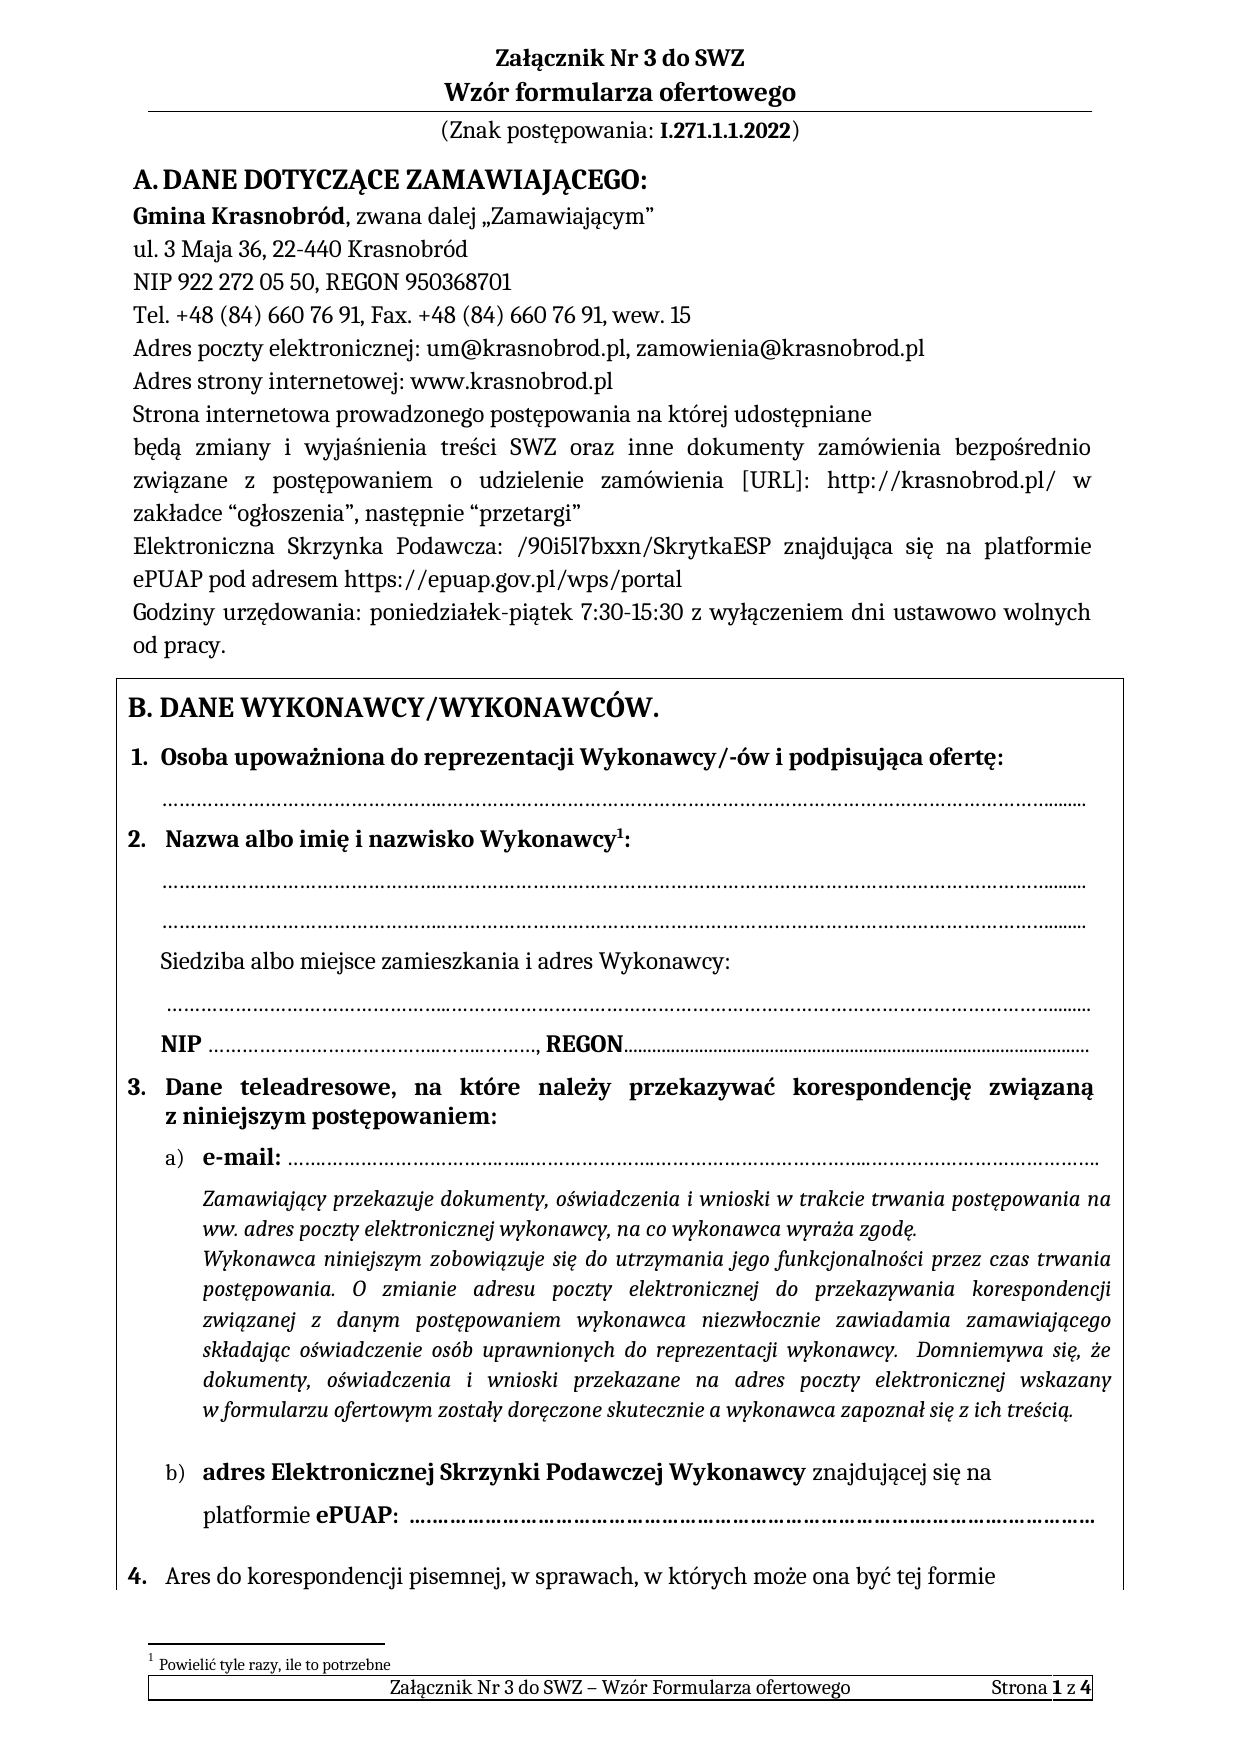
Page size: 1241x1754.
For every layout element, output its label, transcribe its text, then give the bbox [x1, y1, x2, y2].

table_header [117, 679, 1123, 1590]
text ul. 3 Maja 36, 22-440 Krasnobród [133, 234, 1092, 263]
text Strona internetowa prowadzonego postępowania na której udostępniane [133, 400, 1092, 428]
text Adres strony internetowej: www.krasnobrod.pl [133, 367, 1092, 395]
text Tel. +48 (84) 660 76 91, Fax. +48 (84) 660 76 91, wew. 15 [133, 301, 1092, 329]
text Gmina Krasnobród, zwana dalej „Zamawiającym” [133, 202, 1092, 230]
text NIP 922 272 05 50, REGON 950368701 [133, 268, 1092, 296]
text Godziny urzędowania: poniedziałek-piątek 7:30-15:30 z wyłączeniem dni ustawowo wolnych od pracy. [133, 598, 1092, 659]
text Wzór formularza ofertowego [148, 77, 1092, 111]
text (Znak postępowania: I.271.1.1.2022) [148, 116, 1092, 145]
text Załącznik Nr 3 do SWZ [148, 44, 1092, 73]
list DANE DOTYCZĄCE ZAMAWIAJĄCEGO: [133, 163, 1092, 197]
text Adres poczty elektronicznej: um@krasnobrod.pl, zamowienia@krasnobrod.pl [133, 334, 1092, 362]
text będą zmiany i wyjaśnienia treści SWZ oraz inne dokumenty zamówienia bezpośrednio związane z postępowaniem o udzielenie zamówienia [URL]: http://krasnobrod.pl/ w zakładce “ogłoszenia”, następnie “przetargi” [133, 433, 1092, 527]
text Elektroniczna Skrzynka Podawcza: /90i5l7bxxn/SkrytkaESP znajdująca się na platformie ePUAP pod adresem https://epuap.gov.pl/wps/portal [133, 532, 1092, 593]
